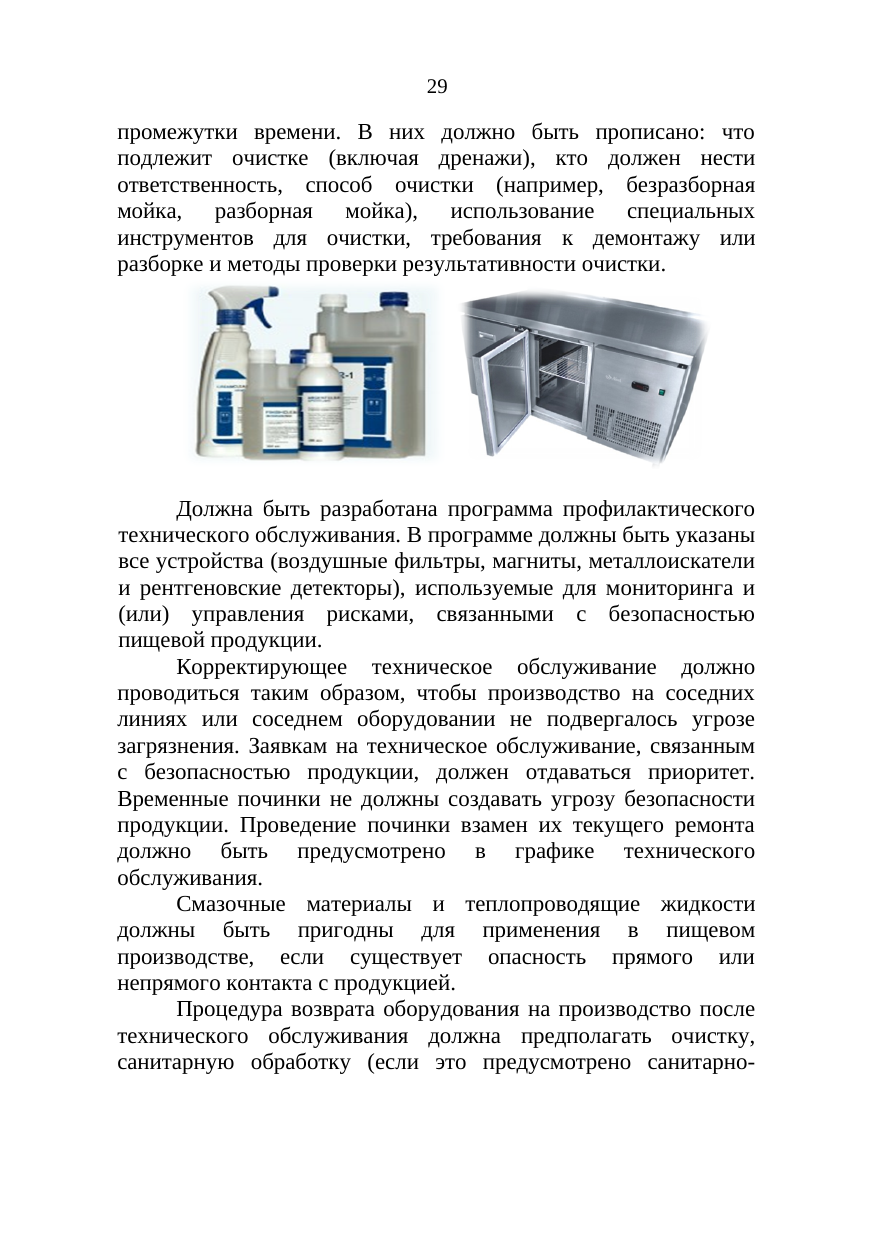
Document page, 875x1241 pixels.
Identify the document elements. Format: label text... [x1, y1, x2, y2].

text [117, 118, 756, 276]
picture [456, 286, 713, 469]
text Смазочные материалы и теплопроводящие жидкости должны быть пригодны для применения в пищевом производстве, если существует опасность прямого или непрямого контакта с продукцией. [117, 890, 756, 995]
text Корректирующее техническое обслуживание должно проводиться таким образом, чтобы производство на соседних линиях или соседнем оборудовании не подвергалось угрозе загрязнения. Заявкам на техническое обслуживание, связанным с безопасностью продукции, должен отдаваться приоритет. Временные починки не должны создавать угрозу безопасности продукции. Проведение починки взамен их текущего ремонта должно быть предусмотрено в графике технического обслуживания. [117, 653, 756, 890]
picture [176, 276, 451, 469]
text Должна быть разработана программа профилактического технического обслуживания. В программе должны быть указаны все устройства (воздушные фильтры, магниты, металлоискатели и рентгеновские детекторы), используемые для мониторинга и (или) управления рисками, связанными с безопасностью пищевой продукции. [118, 495, 756, 653]
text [117, 995, 756, 1074]
